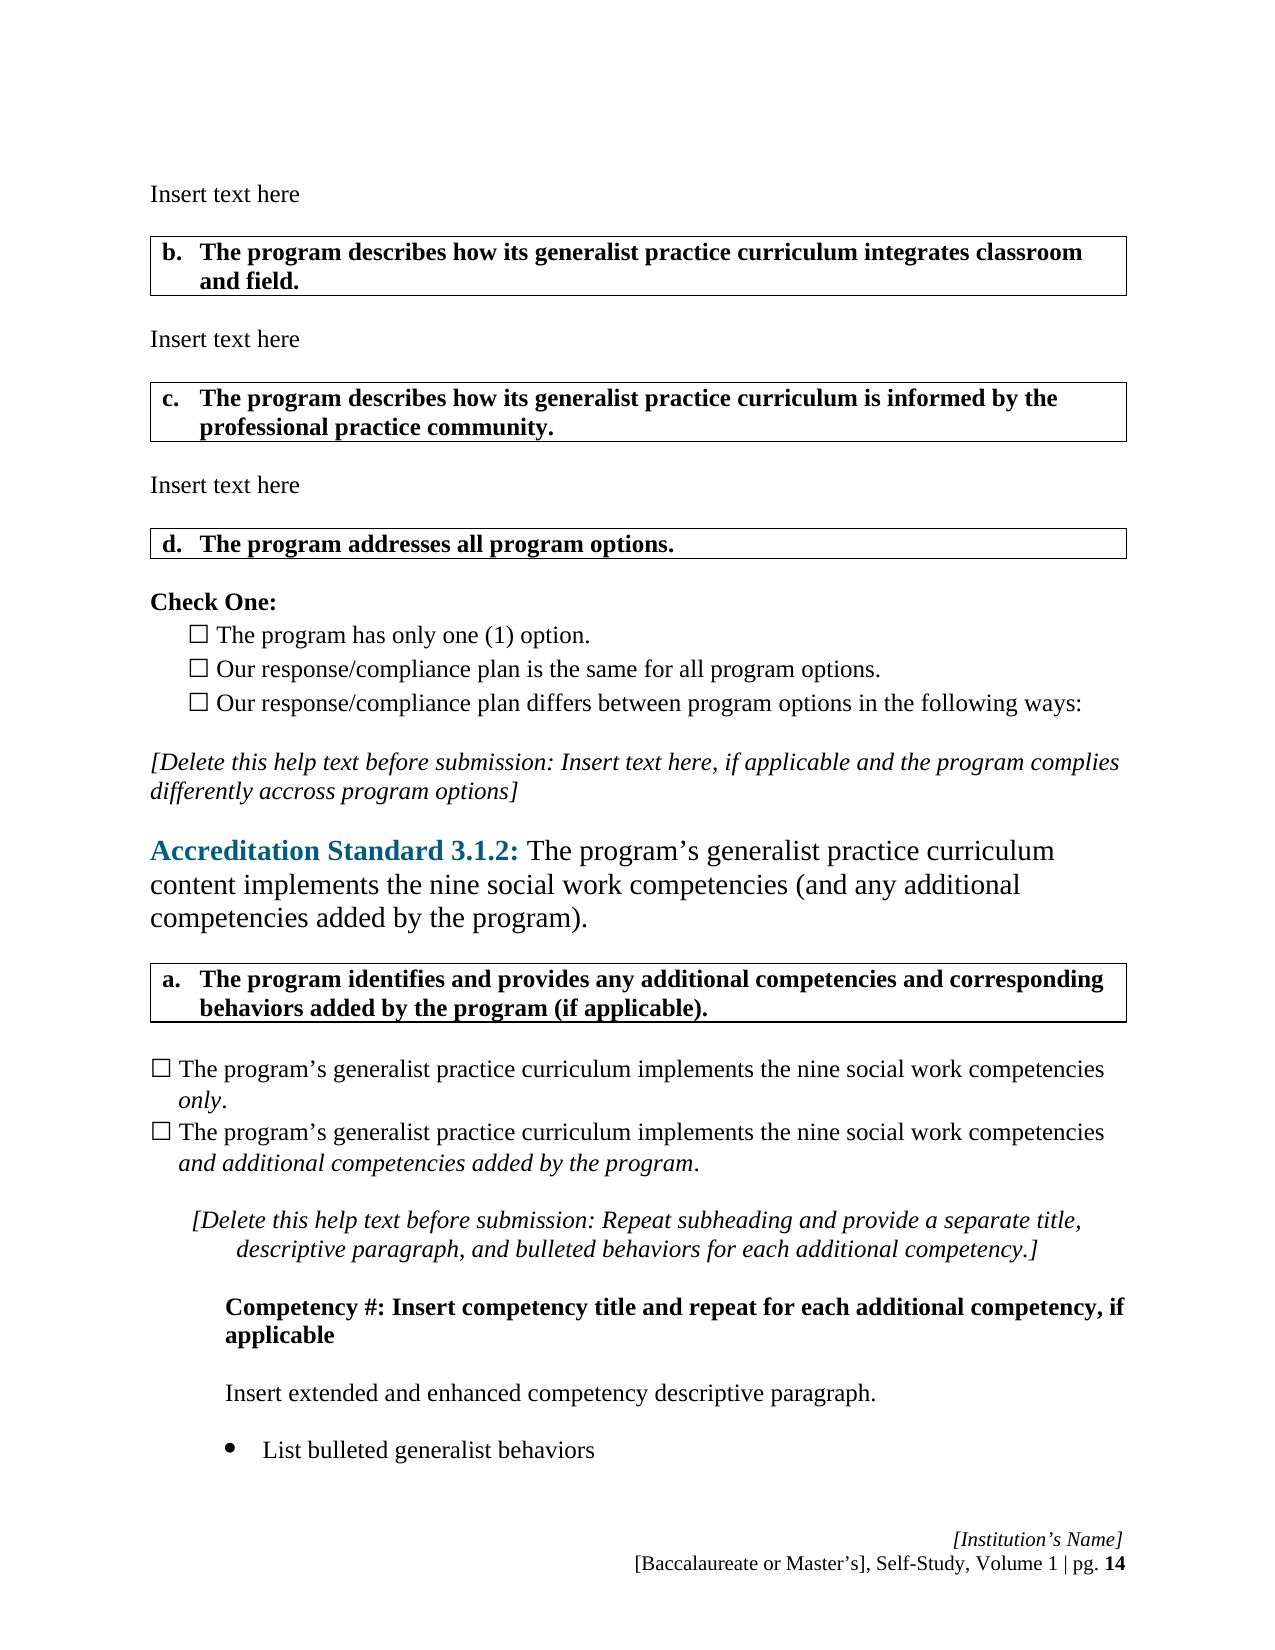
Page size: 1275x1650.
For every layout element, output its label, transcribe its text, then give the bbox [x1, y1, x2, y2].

list Insert extended and enhanced competency descriptive paragraph. [225, 1378, 1125, 1407]
text Insert text here [150, 324, 1125, 353]
table_header The program identifies and provides any additional competencies and corresponding behaviors added by the program (if applicable). [151, 964, 1126, 1021]
text Our response/compliance plan is the same for all program options. [187, 650, 1125, 684]
text Accreditation Standard 3.1.2: The program’s generalist practice curriculum content implements the nine social work competencies (and any additional competencies added by the program). [150, 833, 1125, 934]
text The program’s generalist practice curriculum implements the nine social work competencies and additional competencies added by the program. [150, 1114, 1125, 1177]
text The program has only one (1) option. [187, 616, 1125, 650]
table_header The program describes how its generalist practice curriculum integrates classroom and field. [151, 237, 1126, 295]
table_header The program addresses all program options. [151, 529, 1126, 558]
text The program’s generalist practice curriculum implements the nine social work competencies only. [150, 1051, 1125, 1114]
text Insert text here [150, 470, 1125, 499]
list Competency #: Insert competency title and repeat for each additional competency, if applicable [225, 1292, 1125, 1349]
text Check One: [150, 587, 1125, 616]
text [Delete this help text before submission: Repeat subheading and provide a separate title, descriptive paragraph, and bulleted behaviors for each additional competency.] [150, 1206, 1125, 1263]
table_header The program describes how its generalist practice curriculum is informed by the professional practice community. [151, 383, 1126, 441]
text Our response/compliance plan differs between program options in the following ways: [187, 684, 1125, 718]
list List bulleted generalist behaviors [225, 1436, 1125, 1465]
text [Delete this help text before submission: Insert text here, if applicable and the program complies differently accross program options] [150, 718, 1125, 805]
